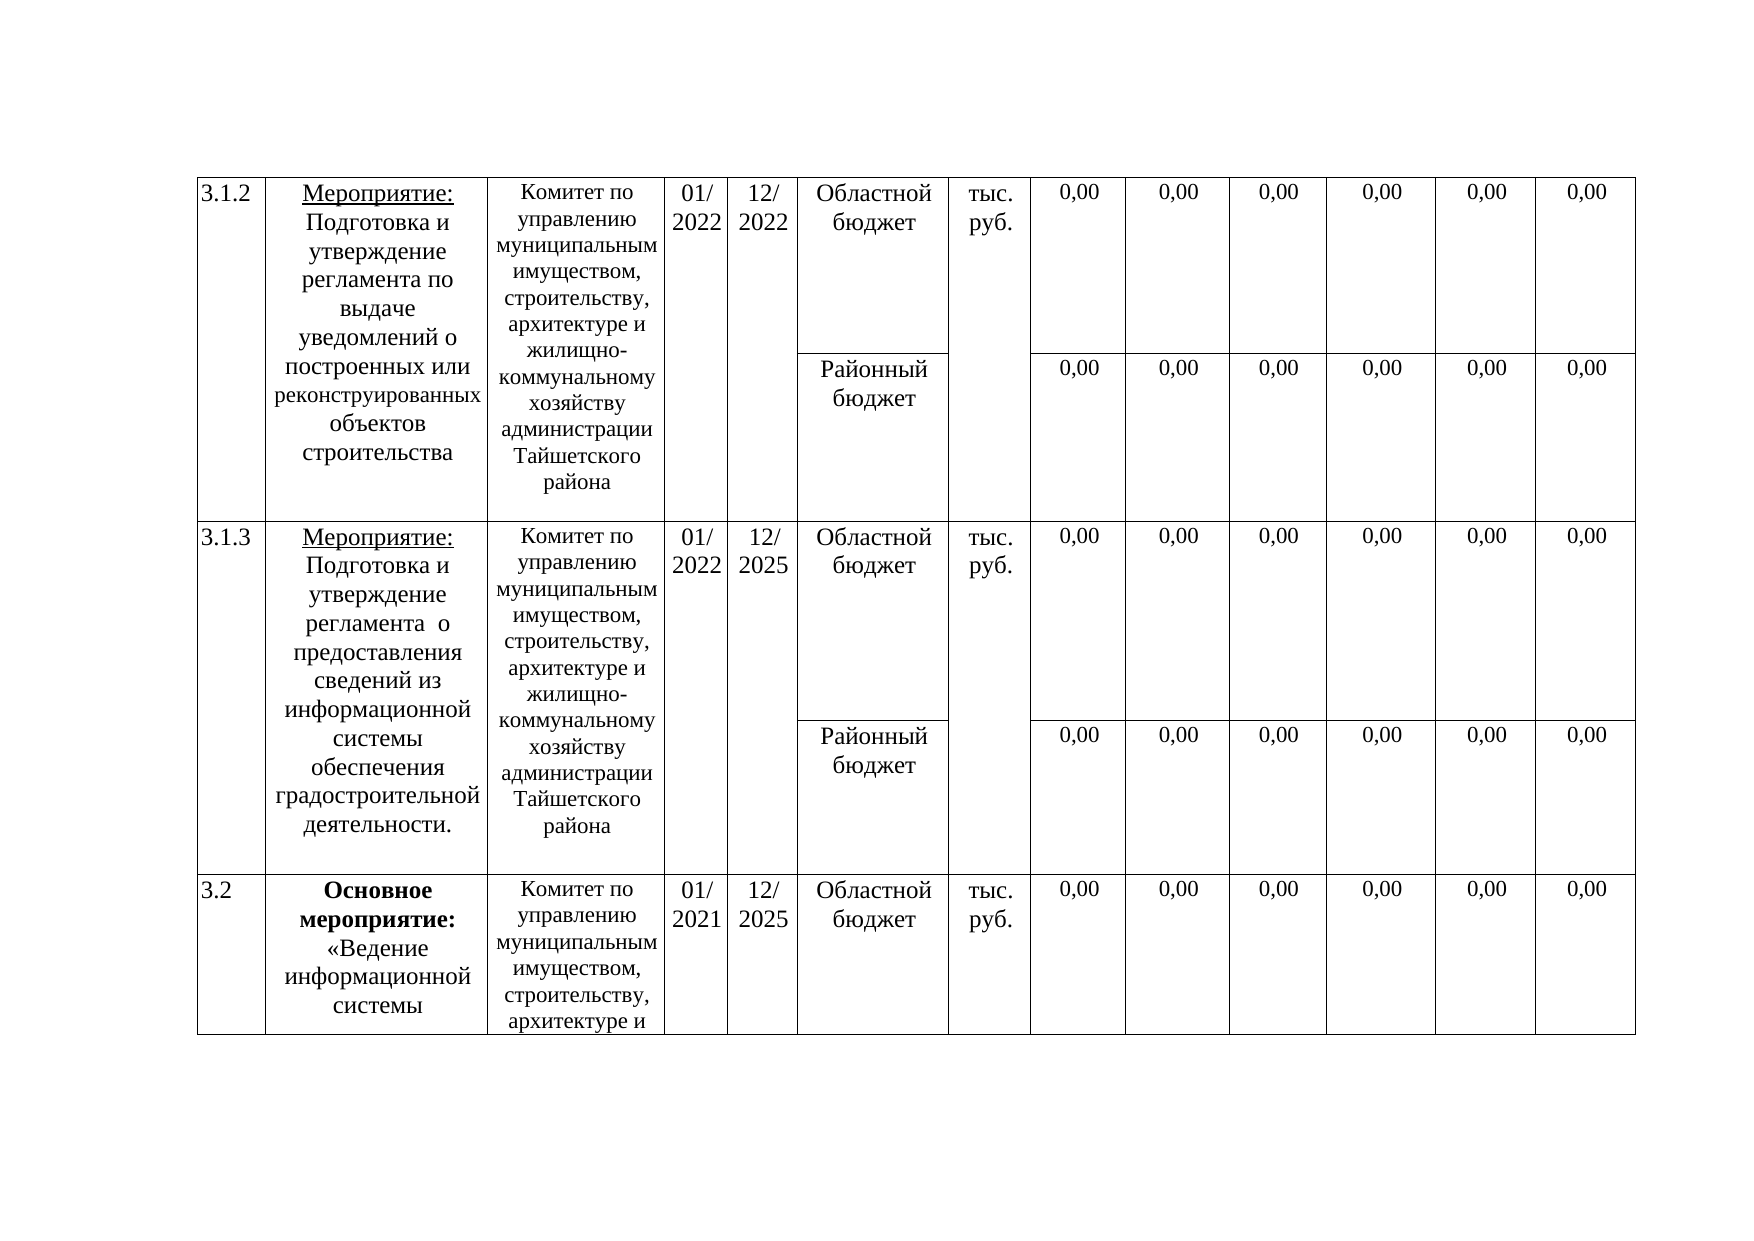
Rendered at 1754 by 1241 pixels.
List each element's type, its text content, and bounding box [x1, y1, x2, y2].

table_cell 0,00 [1230, 721, 1326, 874]
table_cell 0,00 [1536, 522, 1635, 720]
table_cell тыс. руб. [949, 875, 1030, 1033]
table_cell 0,00 [1327, 875, 1435, 1033]
table_cell 0,00 [1436, 522, 1535, 720]
table_cell 0,00 [1126, 178, 1229, 353]
table_cell 01/ 2022 [665, 178, 727, 521]
table_cell 3.2 [198, 875, 265, 1033]
table_cell 3.1.2 [198, 178, 265, 521]
table_cell 3.1.3 [198, 522, 265, 874]
table_cell 0,00 [1230, 354, 1326, 521]
table_cell Районный бюджет [798, 721, 948, 874]
table_cell 0,00 [1230, 178, 1326, 353]
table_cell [488, 875, 664, 1033]
table_cell 0,00 [1327, 522, 1435, 720]
table_cell Районный бюджет [798, 354, 948, 521]
table_cell 0,00 [1536, 178, 1635, 353]
table_cell Мероприятие: Подготовка и утверждение регламента по выдаче уведомлений о построенных или реконструированных объектов строительства [266, 178, 487, 521]
table_cell 0,00 [1031, 522, 1125, 720]
table_cell 0,00 [1031, 875, 1125, 1033]
table_cell 12/ 2022 [728, 178, 797, 521]
table_cell 0,00 [1536, 721, 1635, 874]
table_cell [488, 178, 664, 521]
table_cell 0,00 [1436, 354, 1535, 521]
table_cell 0,00 [1230, 522, 1326, 720]
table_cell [266, 875, 487, 1033]
table_cell 0,00 [1536, 875, 1635, 1033]
table_cell Мероприятие: Подготовка и утверждение регламента о предоставления сведений из информационной системы обеспечения градостроительной деятельности. [266, 522, 487, 874]
table_cell 0,00 [1327, 721, 1435, 874]
table_cell 12/ 2025 [728, 522, 797, 874]
table_cell 0,00 [1230, 875, 1326, 1033]
table_cell 0,00 [1436, 178, 1535, 353]
table_cell 0,00 [1536, 354, 1635, 521]
table_cell 0,00 [1126, 522, 1229, 720]
table_cell Комитет по управлению муниципальным имуществом, строительству, архитектуре и жилищно-коммунальному хозяйству администрации Тайшетского района [488, 522, 664, 874]
table_cell 0,00 [1031, 354, 1125, 521]
table_cell 0,00 [1126, 875, 1229, 1033]
table_cell 12/ 2025 [728, 875, 797, 1033]
table_cell 0,00 [1327, 178, 1435, 353]
table_cell 01/ 2022 [665, 522, 727, 874]
table_cell Областной бюджет [798, 178, 948, 353]
table_cell тыс. руб. [949, 522, 1030, 874]
table_cell Областной бюджет [798, 522, 948, 720]
table_cell 0,00 [1327, 354, 1435, 521]
table_cell 0,00 [1436, 721, 1535, 874]
table_cell Областной бюджет [798, 875, 948, 1033]
table_cell 0,00 [1031, 721, 1125, 874]
table_cell 0,00 [1126, 721, 1229, 874]
table_cell 0,00 [1436, 875, 1535, 1033]
table_cell 01/ 2021 [665, 875, 727, 1033]
table_cell 0,00 [1031, 178, 1125, 353]
table_cell тыс. руб. [949, 178, 1030, 521]
table_cell 0,00 [1126, 354, 1229, 521]
